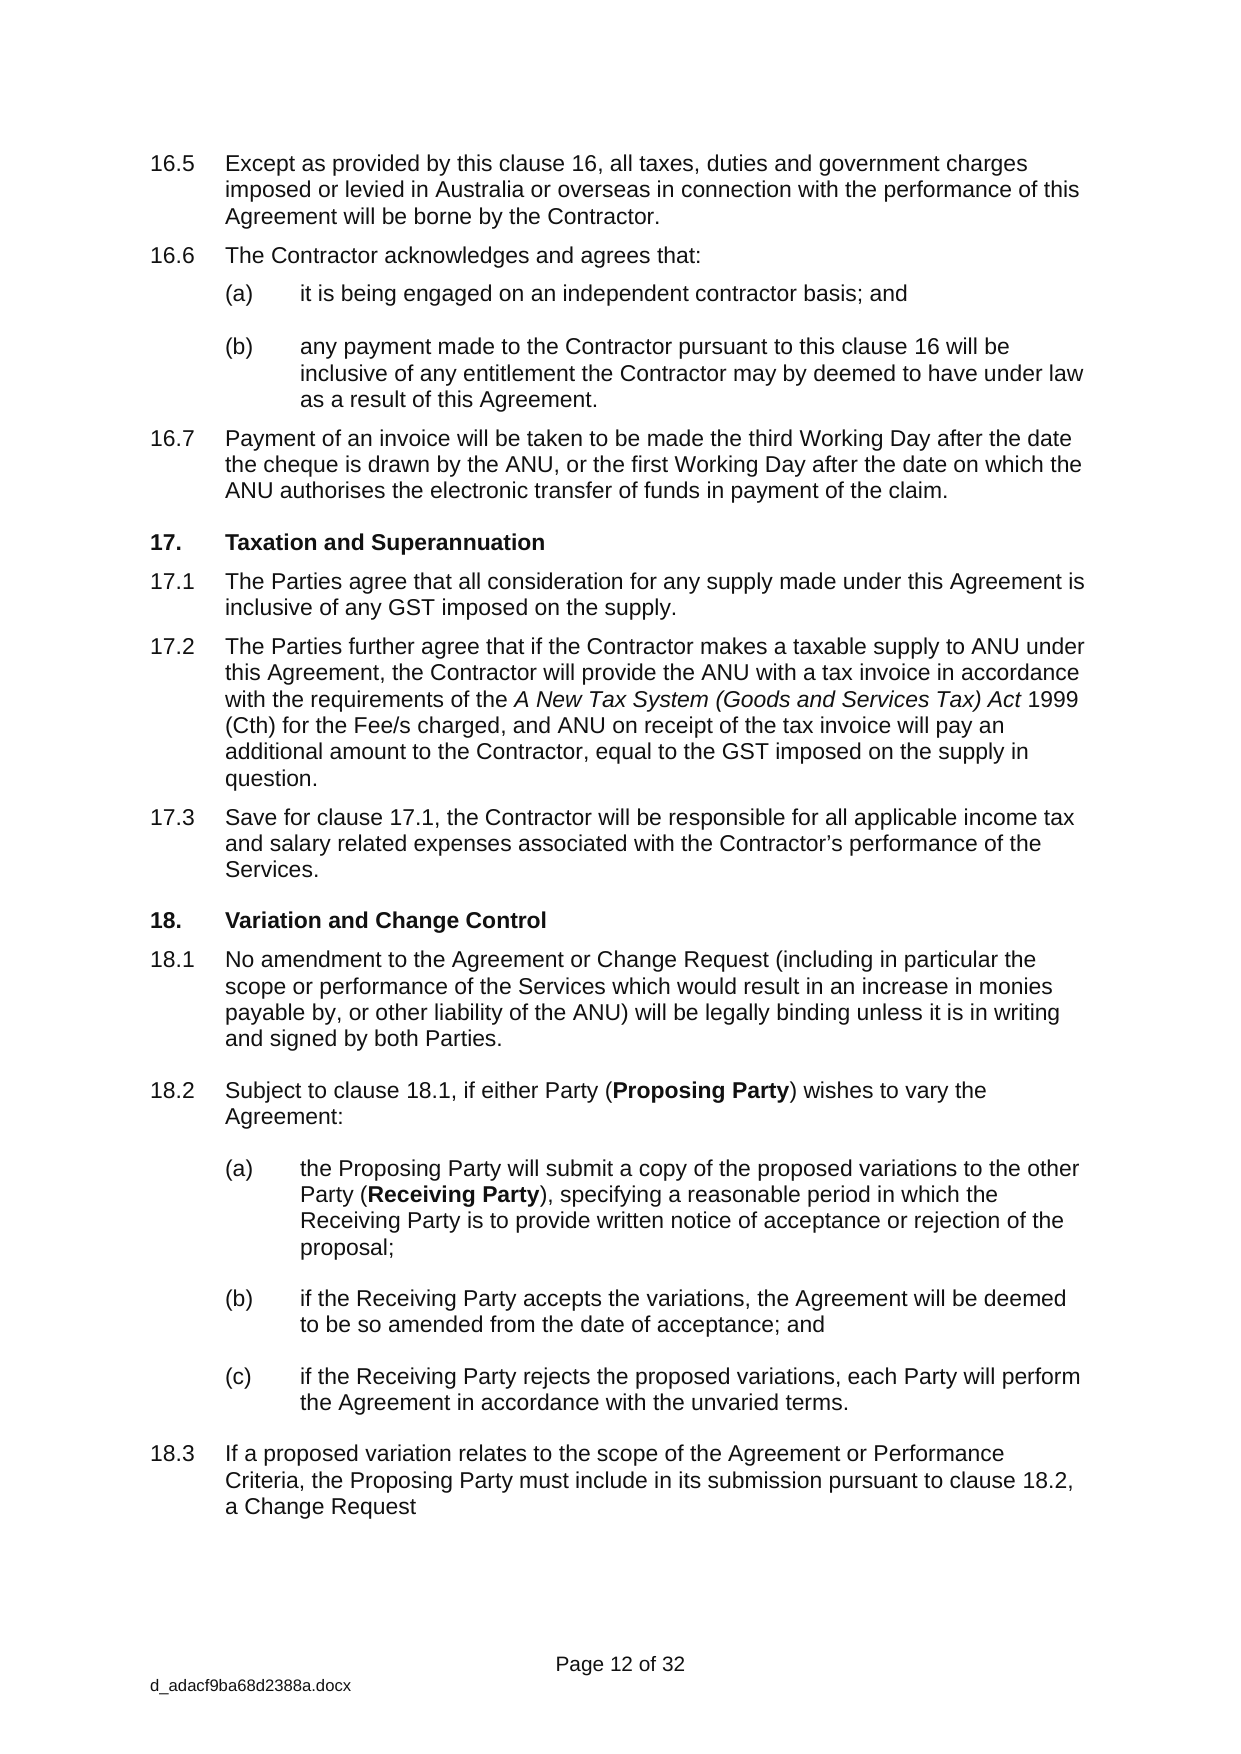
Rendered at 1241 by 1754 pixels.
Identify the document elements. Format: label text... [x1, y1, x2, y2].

subtitle Subject to clause 18.1, if either Party (Proposing Party) wishes to vary the Agreement: [150, 1077, 1090, 1129]
subtitle the Proposing Party will submit a copy of the proposed variations to the other Party (Receiving Party), specifying a reasonable period in which the Receiving Party is to provide written notice of acceptance or rejection of the proposal; [225, 1154, 1090, 1260]
subtitle if the Receiving Party rejects the proposed variations, each Party will perform the Agreement in accordance with the unvaried terms. [225, 1363, 1090, 1415]
subtitle any payment made to the Contractor pursuant to this clause 16 will be inclusive of any entitlement the Contractor may by deemed to have under law as a result of this Agreement. [225, 333, 1090, 412]
subtitle it is being engaged on an independent contractor basis; and [225, 280, 1090, 307]
subtitle Payment of an invoice will be taken to be made the third Working Day after the date the cheque is drawn by the ANU, or the first Working Day after the date on which the ANU authorises the electronic transfer of funds in payment of the claim. [150, 425, 1090, 504]
subtitle The Parties agree that all consideration for any supply made under this Agreement is inclusive of any GST imposed on the supply. [150, 568, 1090, 620]
subtitle Save for clause 17.1, the Contractor will be responsible for all applicable income tax and salary related expenses associated with the Contractor’s performance of the Services. [150, 803, 1090, 882]
subtitle No amendment to the Agreement or Change Request (including in particular the scope or performance of the Services which would result in an increase in monies payable by, or other liability of the ANU) will be legally binding unless it is in writing and signed by both Parties. [150, 946, 1090, 1052]
subtitle Taxation and Superannuation [150, 529, 1090, 555]
subtitle The Parties further agree that if the Contractor makes a taxable supply to ANU under this Agreement, the Contractor will provide the ANU with a tax invoice in accordance with the requirements of the A New Tax System (Goods and Services Tax) Act 1999 (Cth) for the Fee/s charged, and ANU on receipt of the tax invoice will pay an additional amount to the Contractor, equal to the GST imposed on the supply in question. [150, 633, 1090, 791]
subtitle If a proposed variation relates to the scope of the Agreement or Performance Criteria, the Proposing Party must include in its submission pursuant to clause 18.2, a Change Request [150, 1440, 1090, 1519]
subtitle if the Receiving Party accepts the variations, the Agreement will be deemed to be so amended from the date of acceptance; and [225, 1285, 1090, 1338]
subtitle Except as provided by this clause 16, all taxes, duties and government charges imposed or levied in or overseas in connection with the performance of this Agreement will be borne by the Contractor. [150, 150, 1090, 229]
subtitle The Contractor acknowledges and agrees that: [150, 242, 1090, 268]
subtitle Variation and Change Control [150, 907, 1090, 934]
